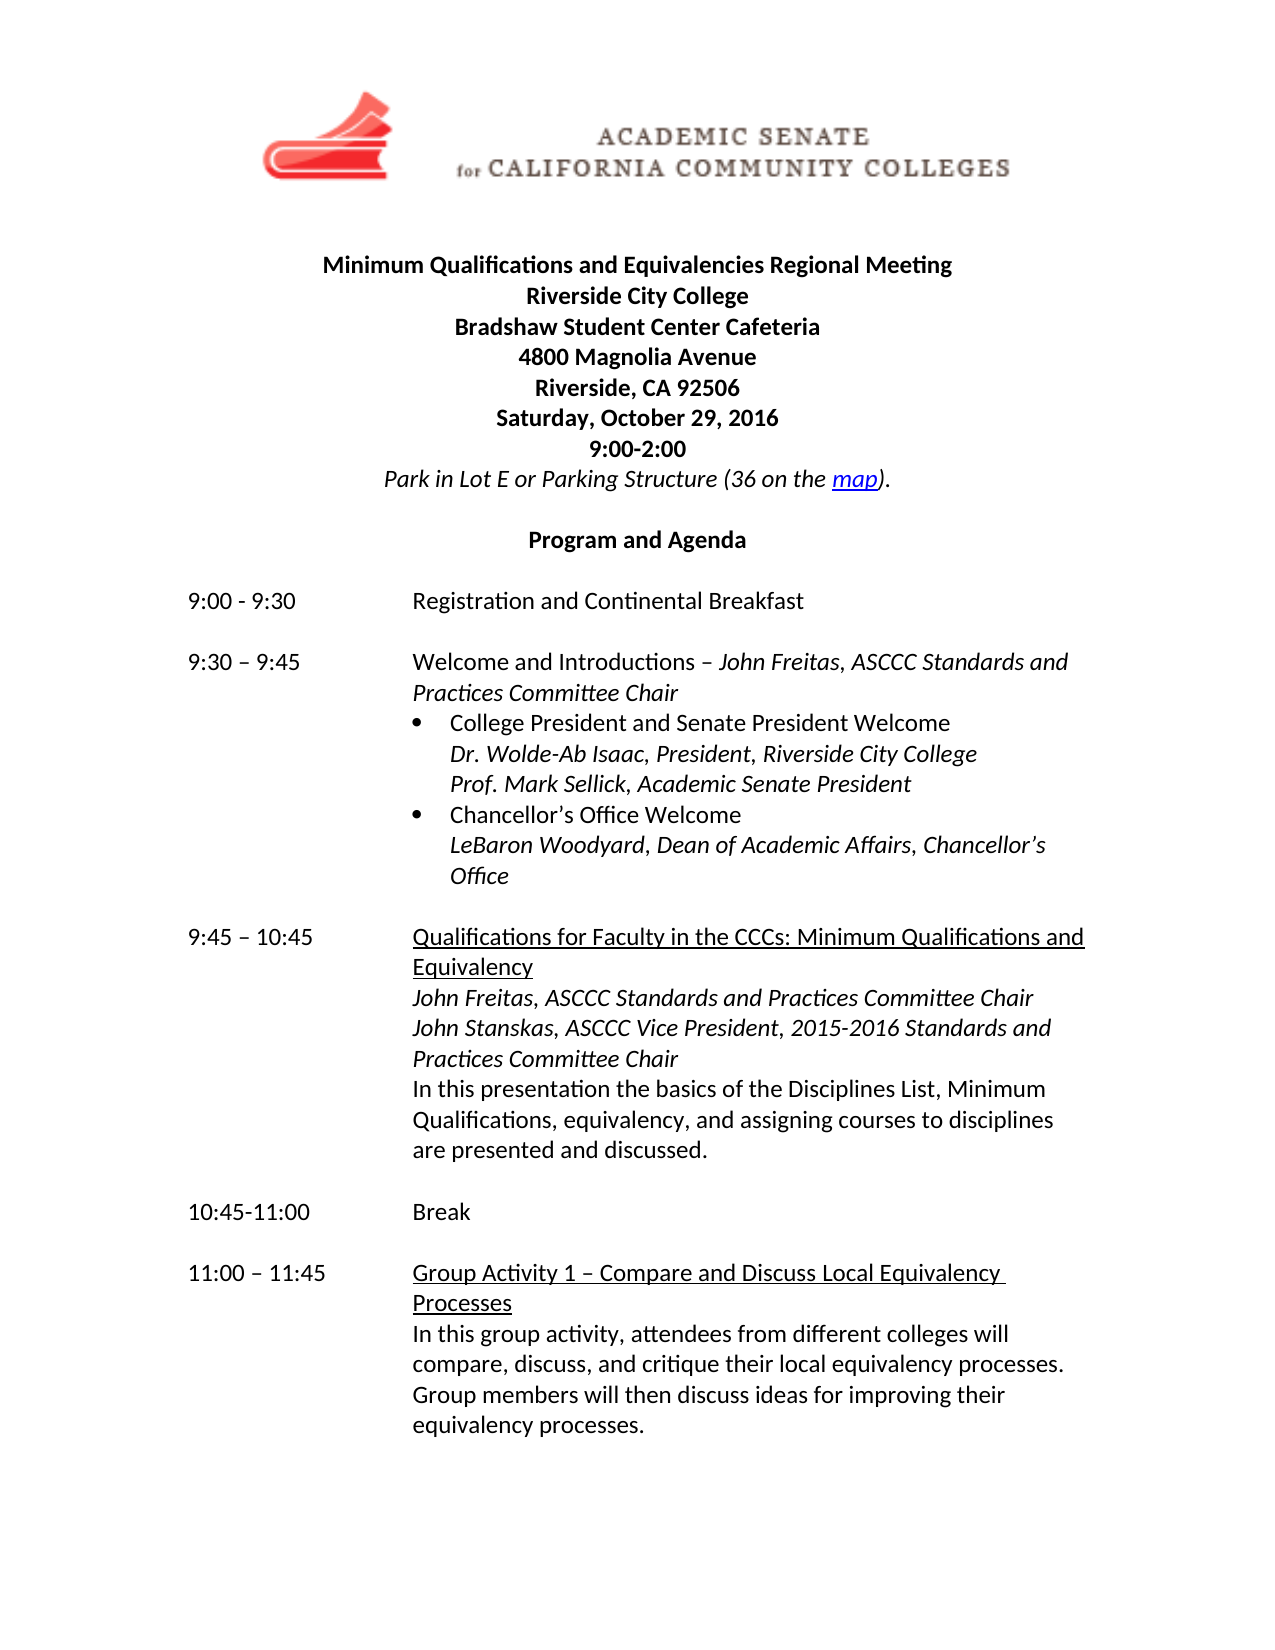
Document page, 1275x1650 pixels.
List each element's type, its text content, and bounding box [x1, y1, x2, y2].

text 9:30 – 9:45 Welcome and Introductions – John Freitas, ASCCC Standards and Practices Committee Chair [187, 646, 1087, 707]
text Riverside City College [187, 280, 1087, 311]
text John Freitas, ASCCC Standards and Practices Committee Chair [412, 982, 1087, 1013]
text Program and Agenda [187, 524, 1087, 555]
text John Stanskas, ASCCC Vice President, 2015-2016 Standards and Practices Committee Chair [412, 1013, 1087, 1074]
text 10:45-11:00 Break [187, 1196, 1087, 1226]
text Bradshaw Student Center Cafeteria [187, 311, 1087, 341]
text Saturday, October 29, 2016 [187, 402, 1087, 433]
text 9:00-2:00 [187, 433, 1087, 463]
text Riverside, CA 92506 [187, 372, 1087, 402]
list LeBaron Woodyard, Dean of Academic Affairs, Chancellor’s Office [450, 829, 1087, 891]
picture [251, 75, 1024, 221]
text 9:45 – 10:45 Qualifications for Faculty in the CCCs: Minimum Qualifications and Equivalency [187, 921, 1087, 982]
text 4800 Magnolia Avenue [187, 341, 1087, 372]
text 9:00 - 9:30 Registration and Continental Breakfast [187, 585, 1087, 616]
list Chancellor’s Office Welcome [412, 799, 1087, 829]
text Minimum Qualifications and Equivalencies Regional Meeting [187, 249, 1087, 280]
text In this presentation the basics of the Disciplines List, Minimum Qualifications, equivalency, and assigning courses to disciplines are presented and discussed. [412, 1074, 1087, 1165]
text Park in Lot E or Parking Structure (36 on the map). [187, 463, 1087, 494]
list Prof. Mark Sellick, Academic Senate President [450, 768, 1087, 799]
text In this group activity, attendees from different colleges will compare, discuss, and critique their local equivalency processes. Group members will then discuss ideas for improving their equivalency processes. [412, 1318, 1087, 1440]
text 11:00 – 11:45 Group Activity 1 – Compare and Discuss Local Equivalency Processes [187, 1257, 1087, 1318]
list Dr. Wolde-Ab Isaac, President, Riverside City College [450, 738, 1087, 768]
list College President and Senate President Welcome [412, 707, 1087, 738]
